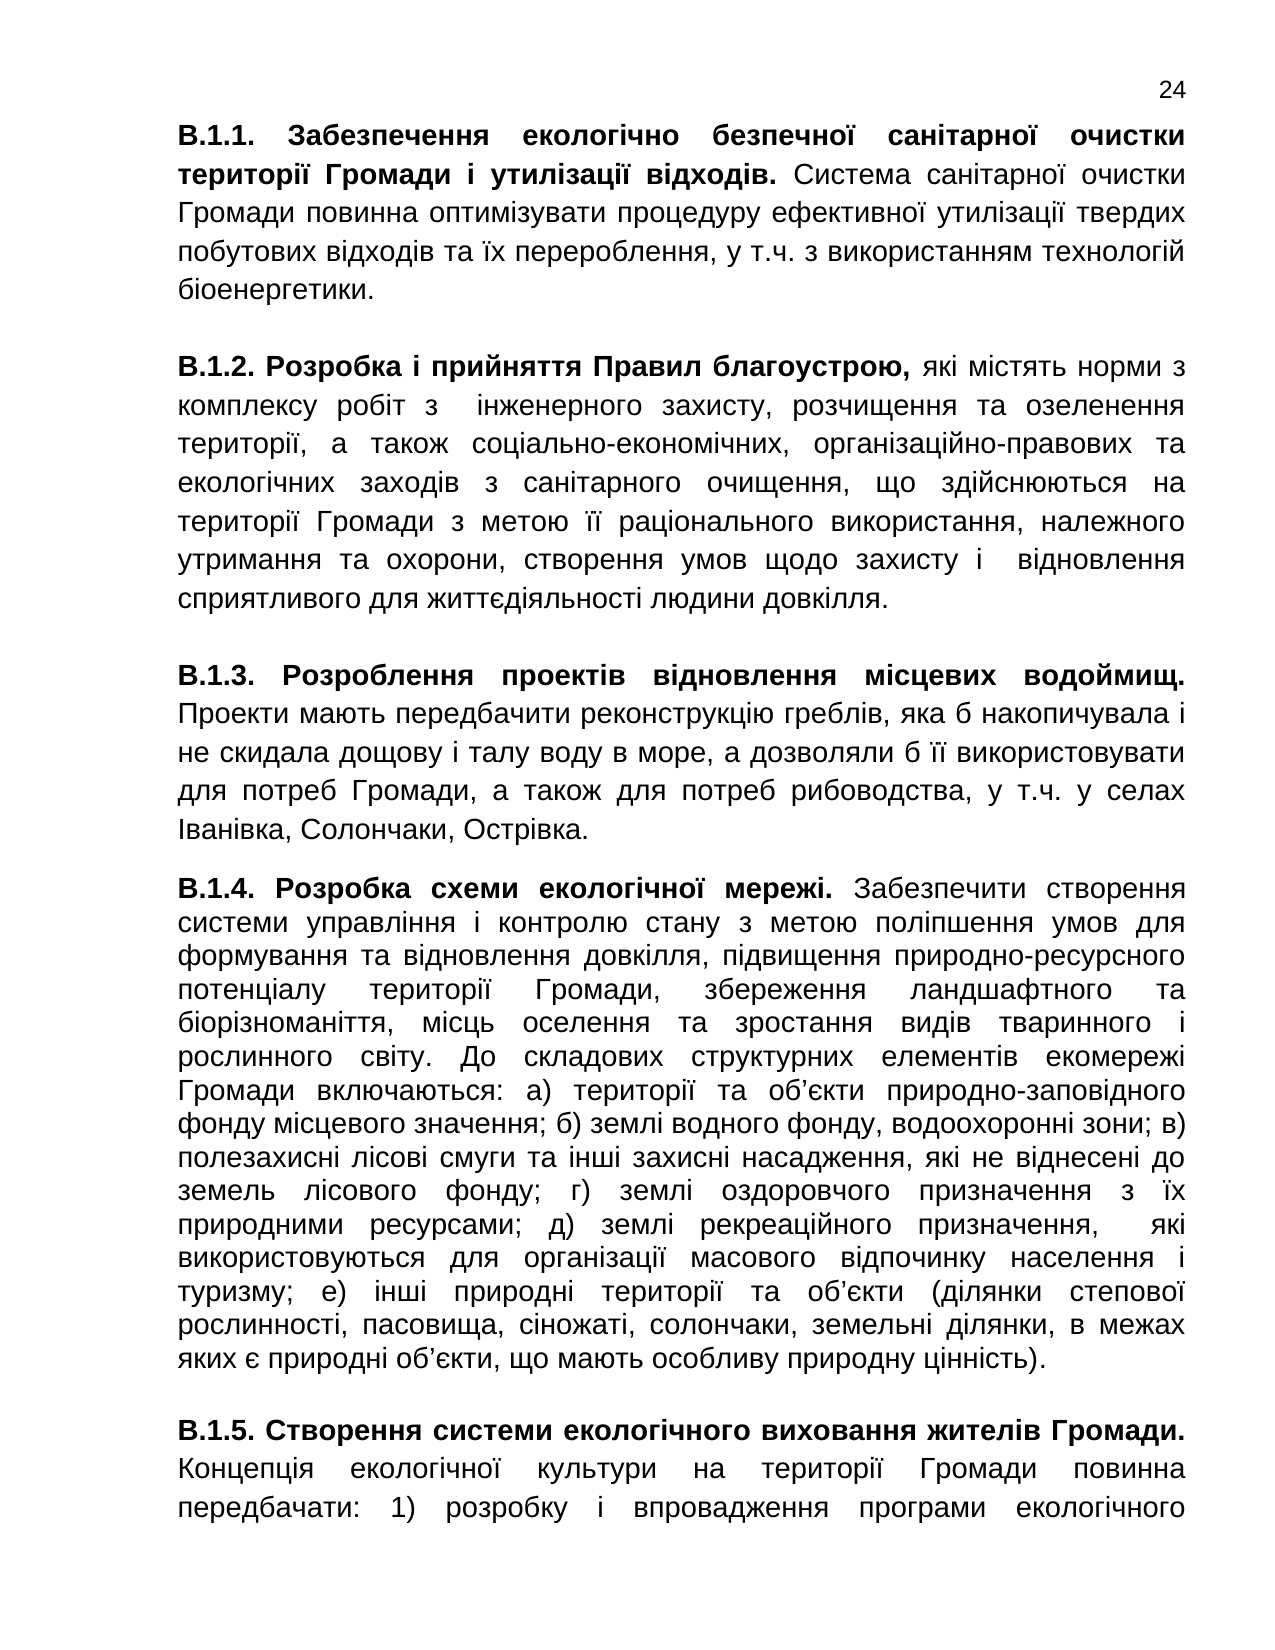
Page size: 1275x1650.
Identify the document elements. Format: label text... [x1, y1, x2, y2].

text B.1.2. Розробка і прийняття Правил благоустрою, які містять норми з комплексу робіт з інженерного захисту, розчищення та озеленення території, а також соціально-економічних, організаційно-правових та екологічних заходів з санітарного очищення, що здійснюються на території Громади з метою її раціонального використання, належного утримання та охорони, створення умов щодо захисту і відновлення сприятливого для життєдіяльності людини довкілля. [177, 349, 1186, 614]
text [177, 1413, 1186, 1523]
text B.1.1. Забезпечення екологічно безпечної санітарної очистки території Громади і утилізації відходів. Система санітарної очистки Громади повинна оптимізувати процедуру ефективної утилізації твердих побутових відходів та їх перероблення, у т.ч. з використанням технологій біоенергетики. [177, 118, 1186, 306]
text В.1.4. Розробка схеми екологічної мережі. Забезпечити створення системи управління і контролю стану з метою поліпшення умов для формування та відновлення довкілля, підвищення природно-ресурсного потенціалу території Громади, збереження ландшафтного та біорізноманіття, місць оселення та зростання видів тваринного і рослинного світу. До складових структурних елементів екомережі Громади включаються: а) території та об’єкти природно-заповідного фонду місцевого значення; б) землі водного фонду, водоохоронні зони; в) полезахисні лісові смуги та інші захисні насадження, які не віднесені до земель лісового фонду; г) землі оздоровчого призначення з їх природними ресурсами; д) землі рекреаційного призначення, які використовуються для організації масового відпочинку населення і туризму; е) інші природні території та об’єкти (ділянки степової рослинності, пасовища, сіножаті, солончаки, земельні ділянки, в межах яких є природні об’єкти, що мають особливу природну цінність). [177, 871, 1186, 1374]
text B.1.3. Розроблення проектів відновлення місцевих водоймищ. Проекти мають передбачити реконструкцію греблів, яка б накопичувала і не скидала дощову і талу воду в море, а дозволяли б її використовувати для потреб Громади, а також для потреб рибоводства, у т.ч. у селах Іванівка, Солончаки, Острівка. [177, 658, 1186, 845]
